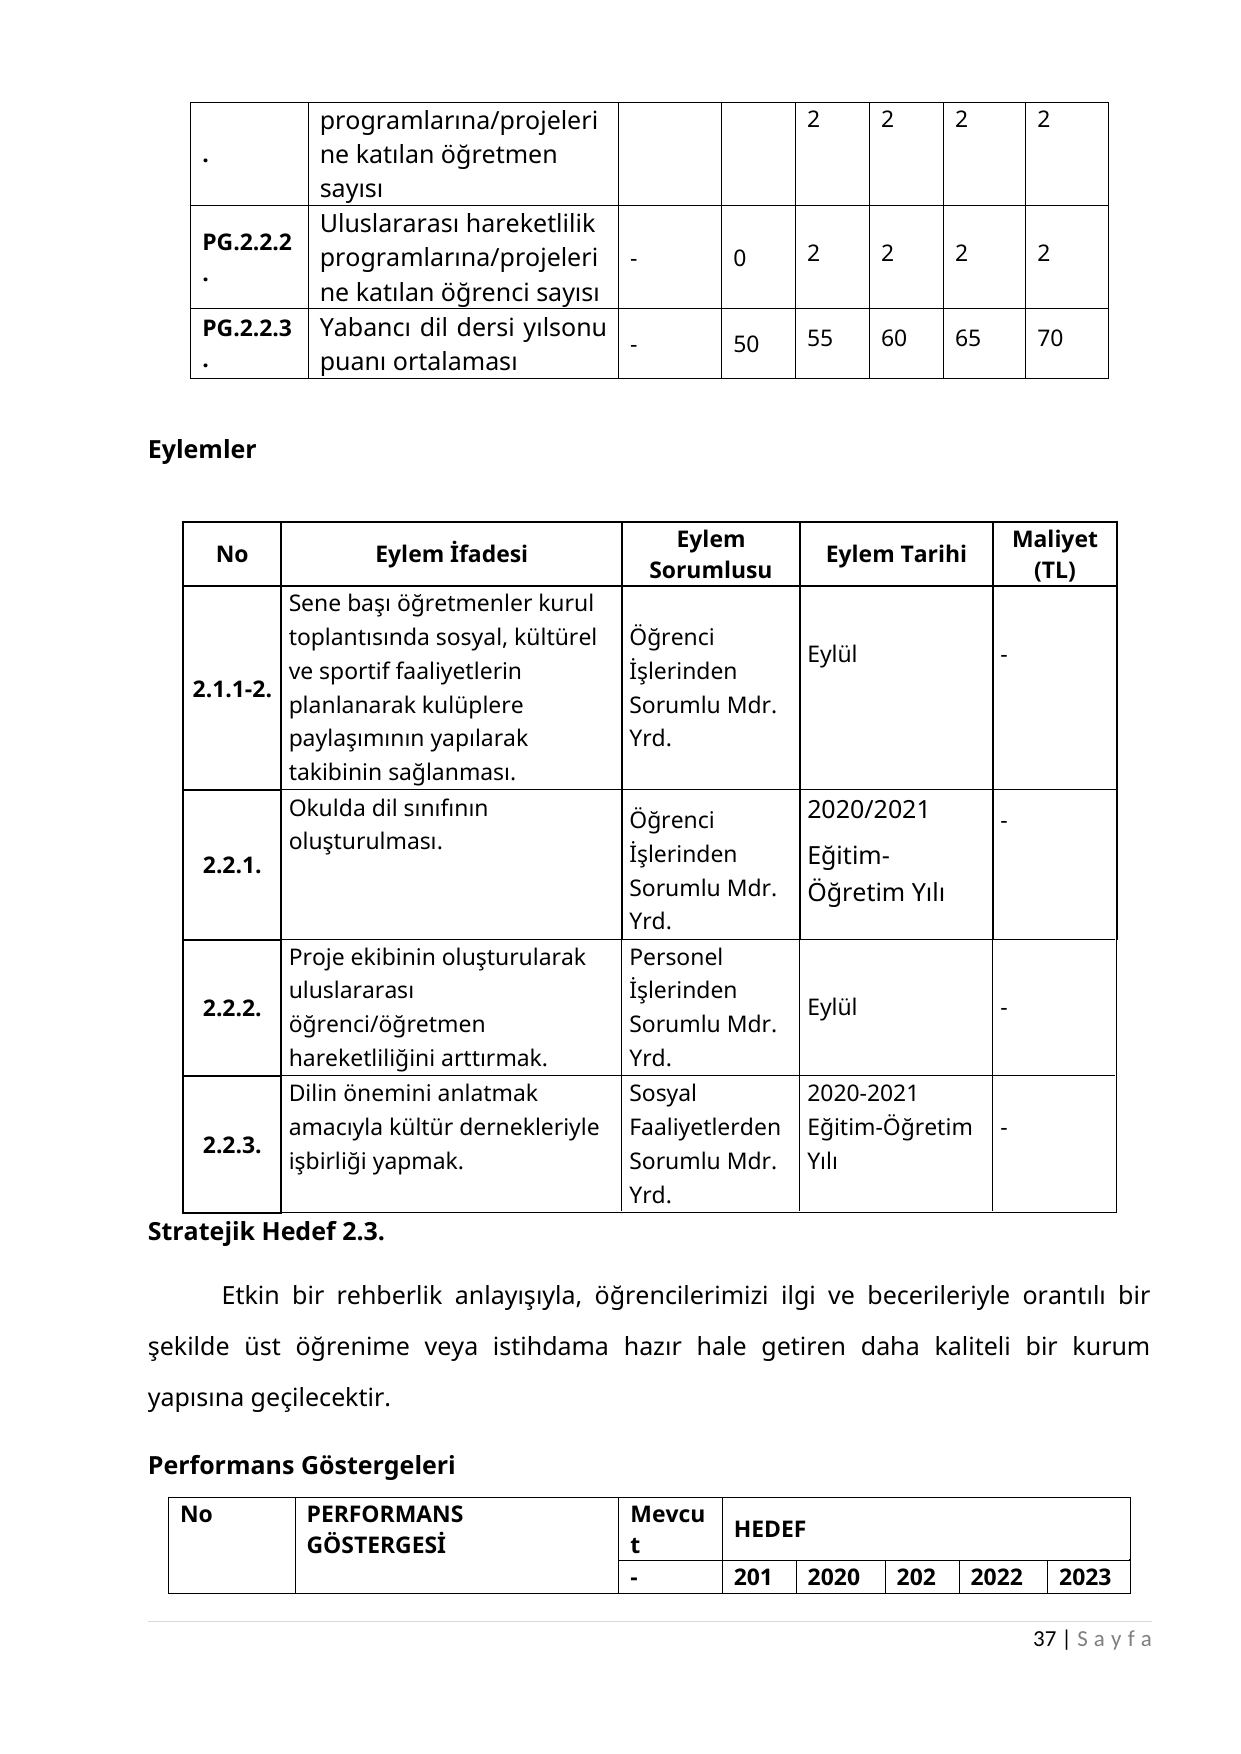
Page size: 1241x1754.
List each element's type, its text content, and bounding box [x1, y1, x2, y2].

table_cell Sosyal Faaliyetlerden Sorumlu Mdr. Yrd. [622, 1076, 800, 1212]
table_header Eylem Sorumlusu [623, 523, 799, 585]
table_cell 2 [870, 206, 943, 308]
table_header PERFORMANS GÖSTERGESİ [296, 1498, 618, 1592]
table_cell 2.2.1. [184, 791, 280, 938]
table_cell 65 [944, 309, 1025, 377]
subtitle Performans Göstergeleri [148, 1447, 1152, 1481]
table_cell - [619, 1561, 722, 1592]
table_cell 2.2.2. [184, 941, 280, 1075]
table_cell 2 [796, 103, 869, 205]
table_cell - [619, 103, 721, 205]
table_cell - [994, 587, 1116, 789]
table_cell PG.2.2.1. [191, 103, 308, 205]
table_cell 2.1.1-2. [184, 587, 280, 789]
table_cell 0 [722, 206, 795, 308]
table_header Mevcut [619, 1498, 722, 1560]
text Etkin bir rehberlik anlayışıyla, öğrencilerimizi ilgi ve becerileriyle orantılı bir şekilde üst öğrenime veya istihdama hazır hale getiren daha kaliteli bir kurum yapısına geçilecektir. [148, 1278, 1152, 1414]
table_cell 50 [722, 309, 795, 377]
table_header HEDEF [723, 1498, 1130, 1560]
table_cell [309, 103, 618, 205]
table_cell 2 [1026, 206, 1108, 308]
table_cell - [994, 790, 1116, 938]
table_cell 2020-2021 Eğitim-Öğretim Yılı [800, 1076, 993, 1212]
table_cell Eylül [801, 587, 992, 789]
table_cell 55 [796, 309, 869, 377]
table_header Eylem Tarihi [801, 523, 992, 585]
table_cell - [619, 206, 721, 308]
table_cell 2 [944, 103, 1025, 205]
table_cell Öğrenci İşlerinden Sorumlu Mdr. Yrd. [623, 790, 799, 938]
subtitle Eylemler [148, 432, 1152, 466]
table_cell 2021 [886, 1561, 959, 1592]
table_cell - [619, 309, 721, 377]
table_cell Öğrenci İşlerinden Sorumlu Mdr. Yrd. [623, 587, 799, 789]
table_cell 2022 [960, 1561, 1047, 1592]
table_cell 2 [944, 206, 1025, 308]
table_cell 2020/2021 Eğitim-Öğretim Yılı [801, 790, 992, 938]
table_cell Personel İşlerinden Sorumlu Mdr. Yrd. [622, 940, 799, 1075]
table_cell 60 [870, 309, 943, 377]
table_cell 2020 [797, 1561, 885, 1592]
table_cell Sene başı öğretmenler kurul toplantısında sosyal, kültürel ve sportif faaliyetlerin planlanarak kulüplere paylaşımının yapılarak takibinin sağlanması. [282, 587, 621, 789]
table_cell 0 [722, 103, 795, 205]
table_header Eylem İfadesi [282, 523, 621, 585]
table_cell 2 [796, 206, 869, 308]
table_cell PG.2.2.2. [191, 206, 308, 308]
table_cell 2 [1026, 103, 1108, 205]
table_cell PG.2.2.3. [191, 309, 308, 377]
table_cell Proje ekibinin oluşturularak uluslararası öğrenci/öğretmen hareketliliğini arttırmak. [282, 940, 621, 1075]
table_cell 2 [870, 103, 943, 205]
table_cell 2019 [723, 1561, 796, 1592]
table_cell 2023 [1048, 1561, 1130, 1592]
table_header Maliyet (TL) [994, 523, 1116, 585]
table_cell Uluslararası hareketlilik programlarına/projelerine katılan öğrenci sayısı [309, 206, 618, 308]
table_cell Dilin önemini anlatmak amacıyla kültür dernekleriyle işbirliği yapmak. [282, 1076, 622, 1212]
subtitle Stratejik Hedef 2.3. [148, 774, 1152, 1248]
table_cell 2.2.3. [184, 1077, 280, 1212]
table_header No [184, 523, 280, 585]
table_header No [169, 1498, 295, 1592]
table_cell 70 [1026, 309, 1108, 377]
table_cell Yabancı dil dersi yılsonu puanı ortalaması [309, 309, 618, 377]
table_cell - [993, 939, 1116, 1075]
table_cell Eylül [800, 940, 992, 1075]
table_cell Okulda dil sınıfının oluşturulması. [282, 790, 621, 938]
table_cell - [993, 1075, 1116, 1212]
